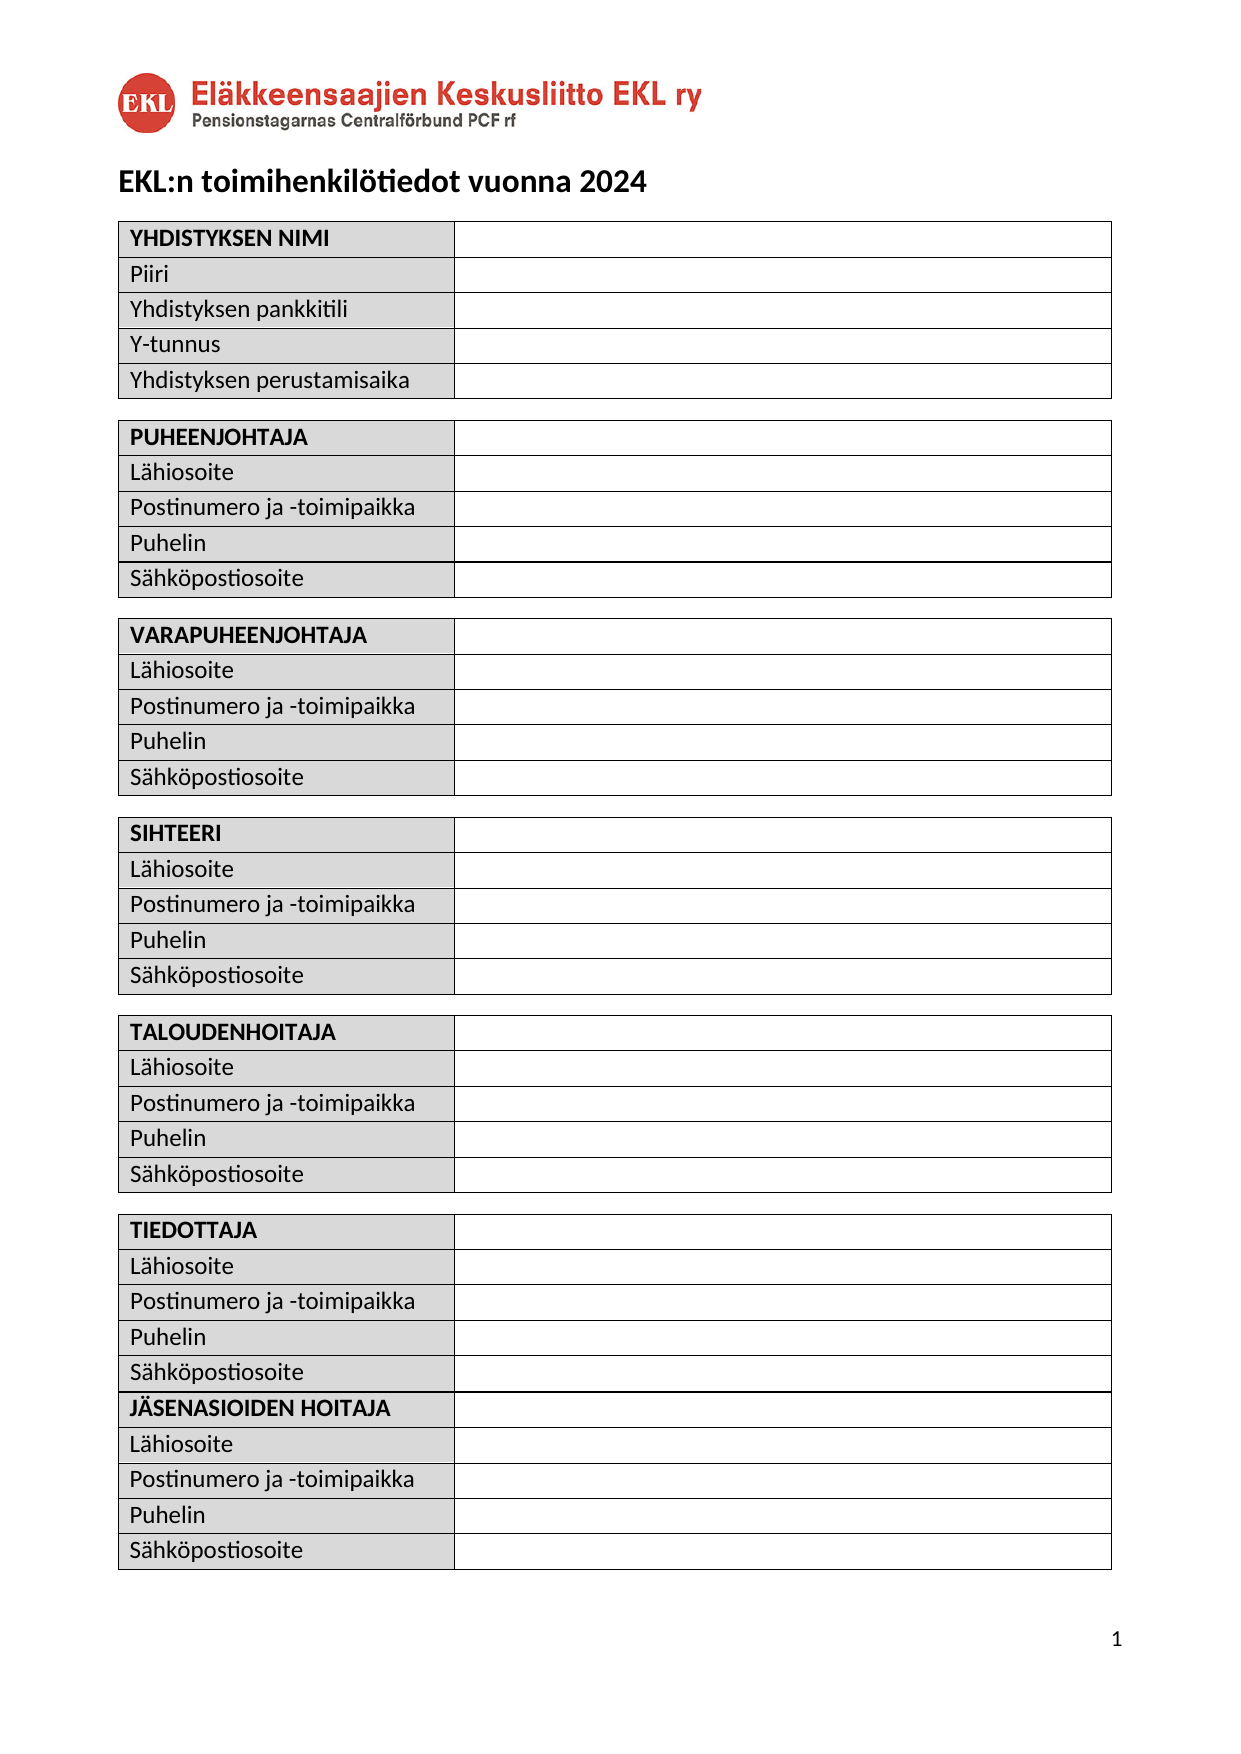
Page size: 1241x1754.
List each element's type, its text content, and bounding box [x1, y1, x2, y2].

table_cell [455, 1250, 1111, 1284]
table_cell [455, 563, 1111, 597]
table_cell Puhelin [119, 527, 454, 561]
table_header PUHEENJOHTAJA [119, 421, 454, 455]
table_cell Y-tunnus [119, 329, 454, 363]
table_cell [455, 1122, 1111, 1157]
table_header [455, 421, 1111, 455]
table_cell [455, 725, 1111, 760]
table_cell Puhelin [119, 1122, 454, 1157]
table_cell [455, 456, 1111, 491]
table_header [455, 1393, 1111, 1427]
table_cell [455, 364, 1111, 398]
table_header [455, 1016, 1111, 1050]
table_cell [455, 889, 1111, 923]
table_header TIEDOTTAJA [119, 1215, 454, 1249]
table_cell Postinumero ja -toimipaikka [119, 889, 454, 923]
table_cell [455, 924, 1111, 958]
table_cell Lähiosoite [119, 456, 454, 491]
table_cell [455, 959, 1111, 994]
table_cell [455, 1428, 1111, 1462]
table_cell [455, 329, 1111, 363]
table_header [455, 619, 1111, 653]
table_header [455, 818, 1111, 852]
table_cell Puhelin [119, 1499, 454, 1533]
table_header [455, 1215, 1111, 1249]
table_header YHDISTYKSEN NIMI [119, 222, 454, 257]
table_cell Postinumero ja -toimipaikka [119, 492, 454, 526]
picture [118, 73, 702, 133]
table_cell [455, 1158, 1111, 1192]
table_cell Sähköpostiosoite [119, 1534, 454, 1569]
table_cell [455, 293, 1111, 327]
table_cell Lähiosoite [119, 1428, 454, 1462]
table_cell [455, 690, 1111, 724]
table_cell [455, 1464, 1111, 1498]
table_cell [455, 527, 1111, 561]
table_header JÄSENASIOIDEN HOITAJA [119, 1393, 454, 1427]
table_cell [455, 1321, 1111, 1355]
table_cell Lähiosoite [119, 853, 454, 887]
table_cell Puhelin [119, 725, 454, 760]
table_cell Lähiosoite [119, 1051, 454, 1086]
table_header SIHTEERI [119, 818, 454, 852]
table_cell [455, 853, 1111, 887]
text EKL:n toimihenkilötiedot vuonna 2024 [118, 160, 1122, 201]
table_header VARAPUHEENJOHTAJA [119, 619, 454, 653]
table_header [455, 222, 1111, 257]
table_cell [455, 655, 1111, 689]
table_cell Sähköpostiosoite [119, 959, 454, 994]
table_cell Sähköpostiosoite [119, 761, 454, 795]
table_cell Yhdistyksen perustamisaika [119, 364, 454, 398]
table_cell Postinumero ja -toimipaikka [119, 690, 454, 724]
table_cell Sähköpostiosoite [119, 1356, 454, 1391]
table_cell [455, 1499, 1111, 1533]
table_cell [455, 1051, 1111, 1086]
table_cell Postinumero ja -toimipaikka [119, 1285, 454, 1320]
table_cell Postinumero ja -toimipaikka [119, 1087, 454, 1121]
table_cell Sähköpostiosoite [119, 1158, 454, 1192]
table_cell [455, 1087, 1111, 1121]
table_cell [455, 761, 1111, 795]
table_cell Sähköpostiosoite [119, 563, 454, 597]
table_cell Lähiosoite [119, 1250, 454, 1284]
table_cell [455, 492, 1111, 526]
table_cell Postinumero ja -toimipaikka [119, 1464, 454, 1498]
table_cell Yhdistyksen pankkitili [119, 293, 454, 327]
table_cell [455, 1285, 1111, 1320]
table_header TALOUDENHOITAJA [119, 1016, 454, 1050]
table_cell Puhelin [119, 1321, 454, 1355]
table_cell Puhelin [119, 924, 454, 958]
table_cell Lähiosoite [119, 655, 454, 689]
table_cell [455, 258, 1111, 292]
table_cell [455, 1356, 1111, 1391]
table_cell Piiri [119, 258, 454, 292]
table_cell [455, 1534, 1111, 1569]
